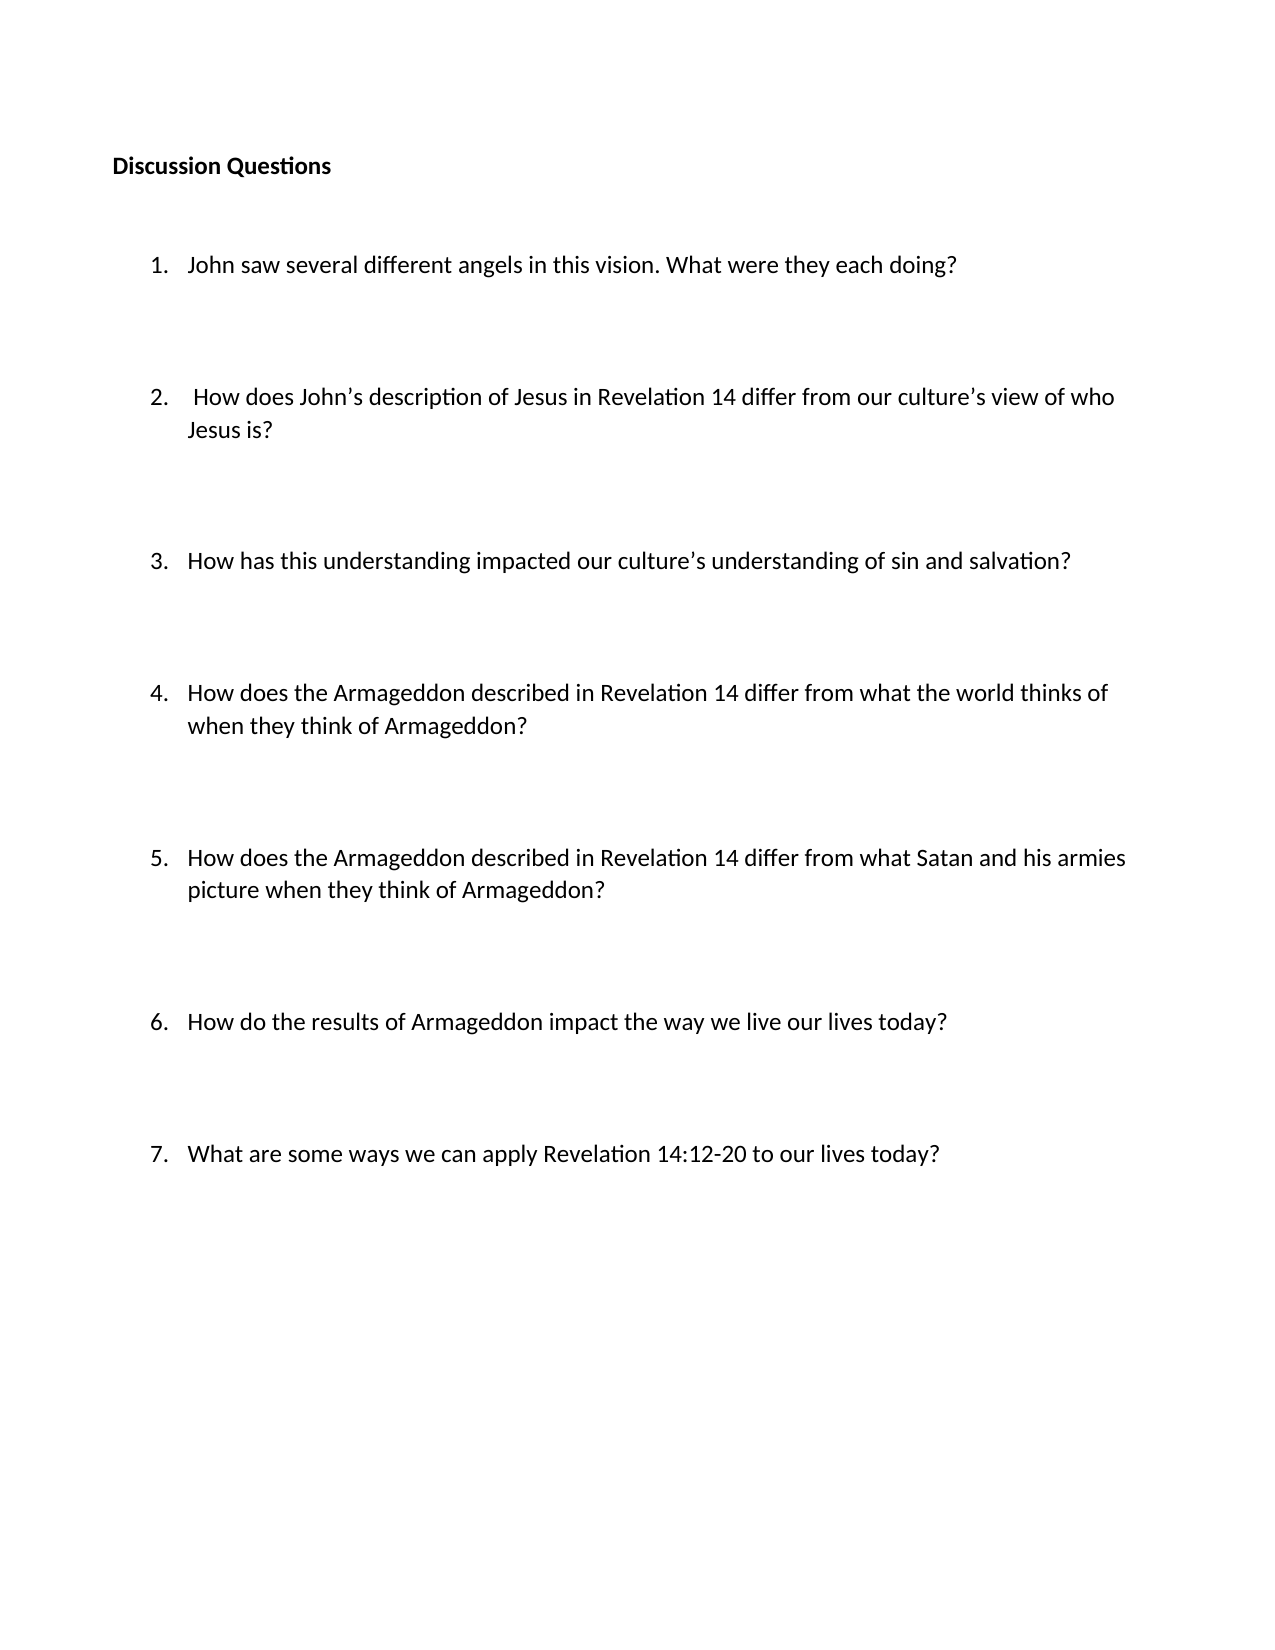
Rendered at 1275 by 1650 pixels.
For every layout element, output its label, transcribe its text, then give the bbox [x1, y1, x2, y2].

text Discussion Questions [112, 150, 1162, 181]
list How does the Armageddon described in Revelation 14 differ from what Satan and his armies picture when they think of Armageddon? [150, 842, 1162, 905]
list How does John’s description of Jesus in Revelation 14 differ from our culture’s view of who Jesus is? [150, 381, 1162, 444]
list How has this understanding impacted our culture’s understanding of sin and salvation? [150, 545, 1162, 576]
list How does the Armageddon described in Revelation 14 differ from what the world thinks of when they think of Armageddon? [150, 677, 1162, 741]
list What are some ways we can apply Revelation 14:12-20 to our lives today? [150, 1138, 1162, 1168]
list How do the results of Armageddon impact the way we live our lives today? [150, 1006, 1162, 1037]
list John saw several different angels in this vision. What were they each doing? [150, 249, 1162, 280]
